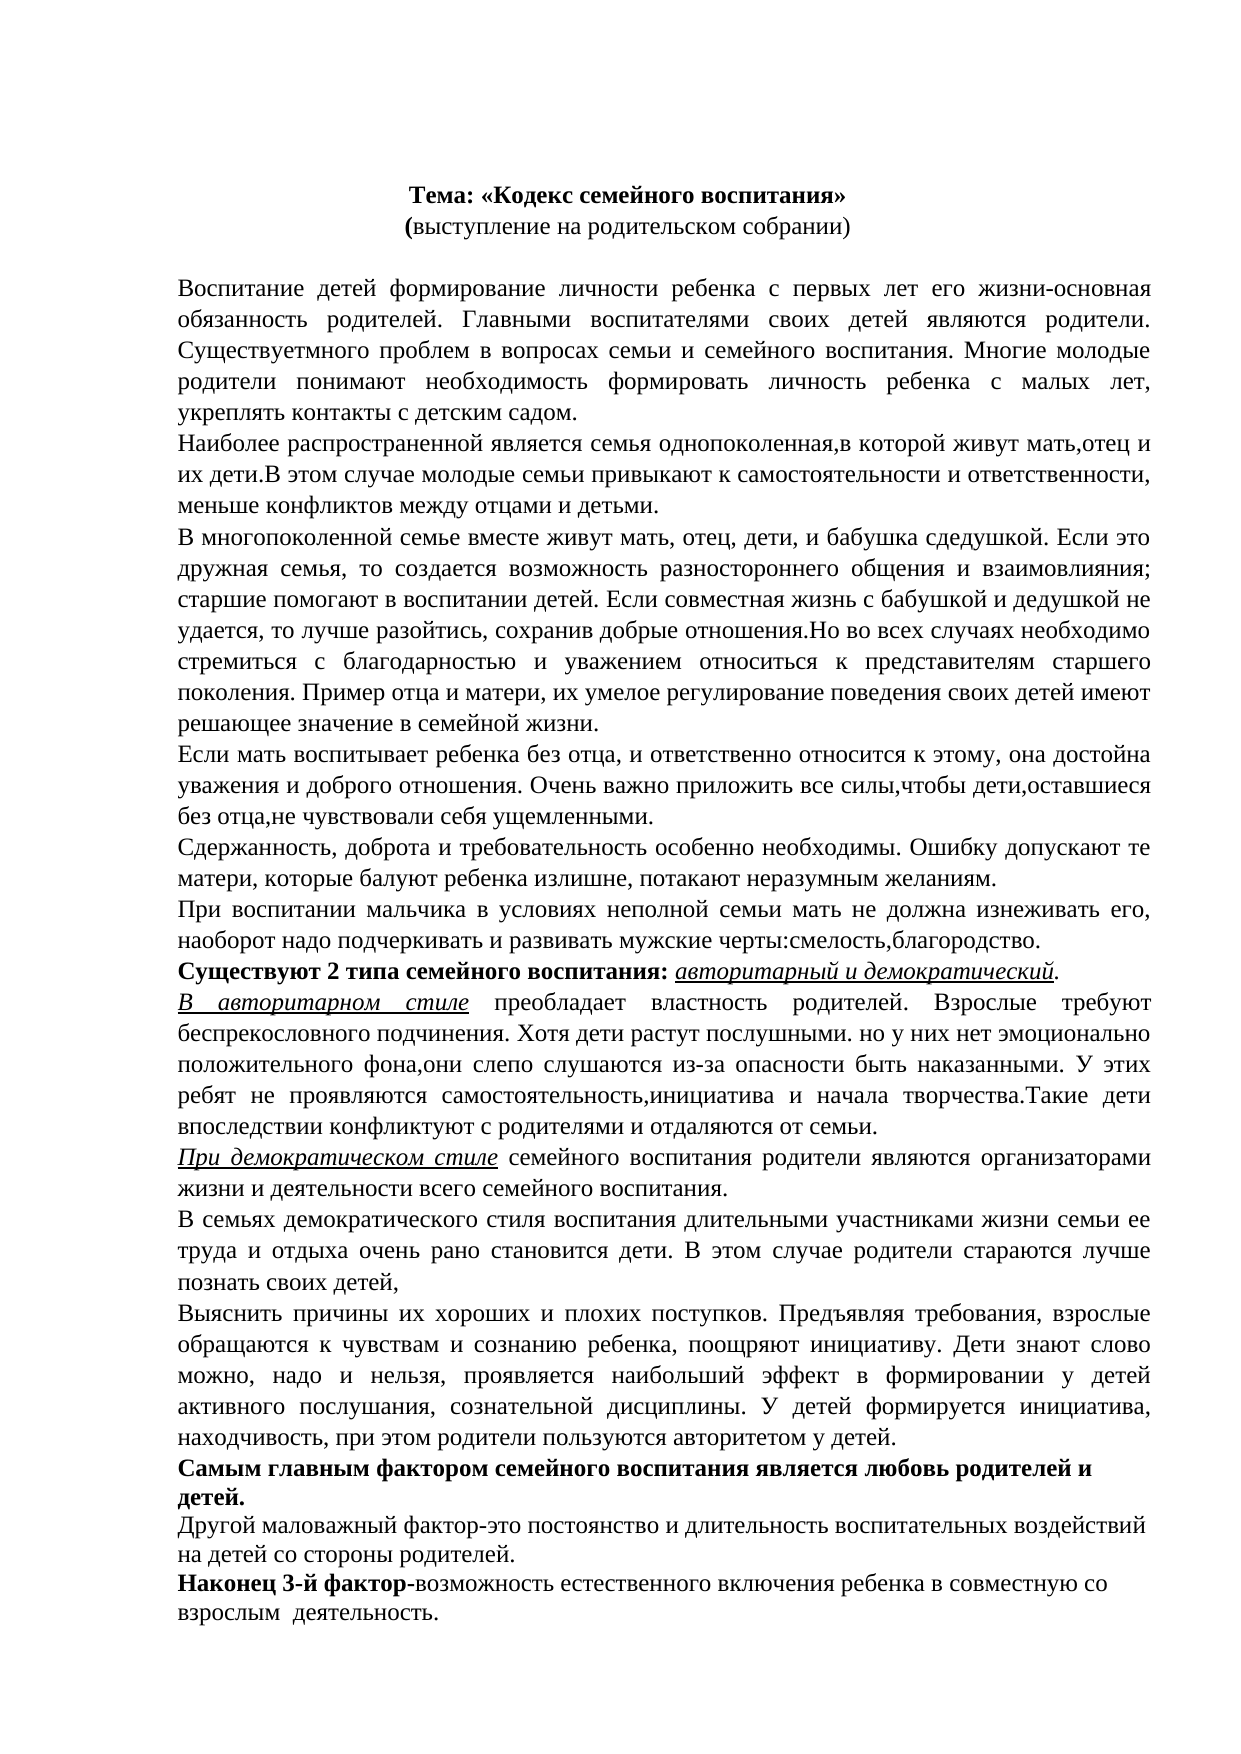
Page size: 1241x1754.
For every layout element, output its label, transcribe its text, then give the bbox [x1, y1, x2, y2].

text При демократическом стиле семейного воспитания родители являются организаторами жизни и деятельности всего семейного воспитания. [177, 1142, 1152, 1202]
text Наиболее распространенной является семья однопоколенная,в которой живут мать,отец и их дети.В этом случае молодые семьи привыкают к самостоятельности и ответственности, меньше конфликтов между отцами и детьми. [177, 428, 1152, 519]
text Существуют 2 типа семейного воспитания: авторитарный и демократический. [177, 956, 1152, 985]
text Другой маловажный фактор-это постоянство и длительность воспитательных воздействий на детей со стороны родителей. [177, 1510, 1152, 1568]
text Сдержанность, доброта и требовательность особенно необходимы. Ошибку допускают те матери, которые балуют ребенка излишне, потакают неразумным желаниям. [177, 832, 1152, 892]
text Наконец 3-й фактор-возможность естественного включения ребенка в совместную со взрослым деятельность. [177, 1568, 1152, 1625]
text Воспитание детей формирование личности ребенка с первых лет его жизни-основная обязанность родителей. Главными воспитателями своих детей являются родители. Существуетмного проблем в вопросах семьи и семейного воспитания. Многие молодые родители понимают необходимость формировать личность ребенка с малых лет, укреплять контакты с детским садом. [177, 273, 1152, 426]
text Выяснить причины их хороших и плохих поступков. Предъявляя требования, взрослые обращаются к чувствам и сознанию ребенка, поощряют инициативу. Дети знают слово можно, надо и нельзя, проявляется наибольший эффект в формировании у детей активного послушания, сознательной дисциплины. У детей формируется инициатива, находчивость, при этом родители пользуются авторитетом у детей. [177, 1298, 1152, 1451]
text В многопоколенной семье вместе живут мать, отец, дети, и бабушка сдедушкой. Если это дружная семья, то создается возможность разностороннего общения и взаимовлияния; старшие помогают в воспитании детей. Если совместная жизнь с бабушкой и дедушкой не удается, то лучше разойтись, сохранив добрые отношения.Но во всех случаях необходимо стремиться с благодарностью и уважением относиться к представителям старшего поколения. Пример отца и матери, их умелое регулирование поведения своих детей имеют решающее значение в семейной жизни. [177, 522, 1152, 737]
text Если мать воспитывает ребенка без отца, и ответственно относится к этому, она достойна уважения и доброго отношения. Очень важно приложить все силы,чтобы дети,оставшиеся без отца,не чувствовали себя ущемленными. [177, 739, 1152, 830]
text При воспитании мальчика в условиях неполной семьи мать не должна изнеживать его, наоборот надо подчеркивать и развивать мужские черты:смелость,благородство. [177, 894, 1152, 954]
text Тема: «Кодекс семейного воспитания» [103, 180, 1152, 209]
text В авторитарном стиле преобладает властность родителей. Взрослые требуют беспрекословного подчинения. Хотя дети растут послушными. но у них нет эмоционально положительного фона,они слепо слушаются из-за опасности быть наказанными. У этих ребят не проявляются самостоятельность,инициатива и начала творчества.Такие дети впоследствии конфликтуют с родителями и отдаляются от семьи. [177, 987, 1152, 1140]
text (выступление на родительском собрании) [103, 211, 1152, 240]
text В семьях демократического стиля воспитания длительными участниками жизни семьи ее труда и отдыха очень рано становится дети. В этом случае родители стараются лучше познать своих детей, [177, 1204, 1152, 1295]
text Самым главным фактором семейного воспитания является любовь родителей и детей. [177, 1453, 1152, 1510]
